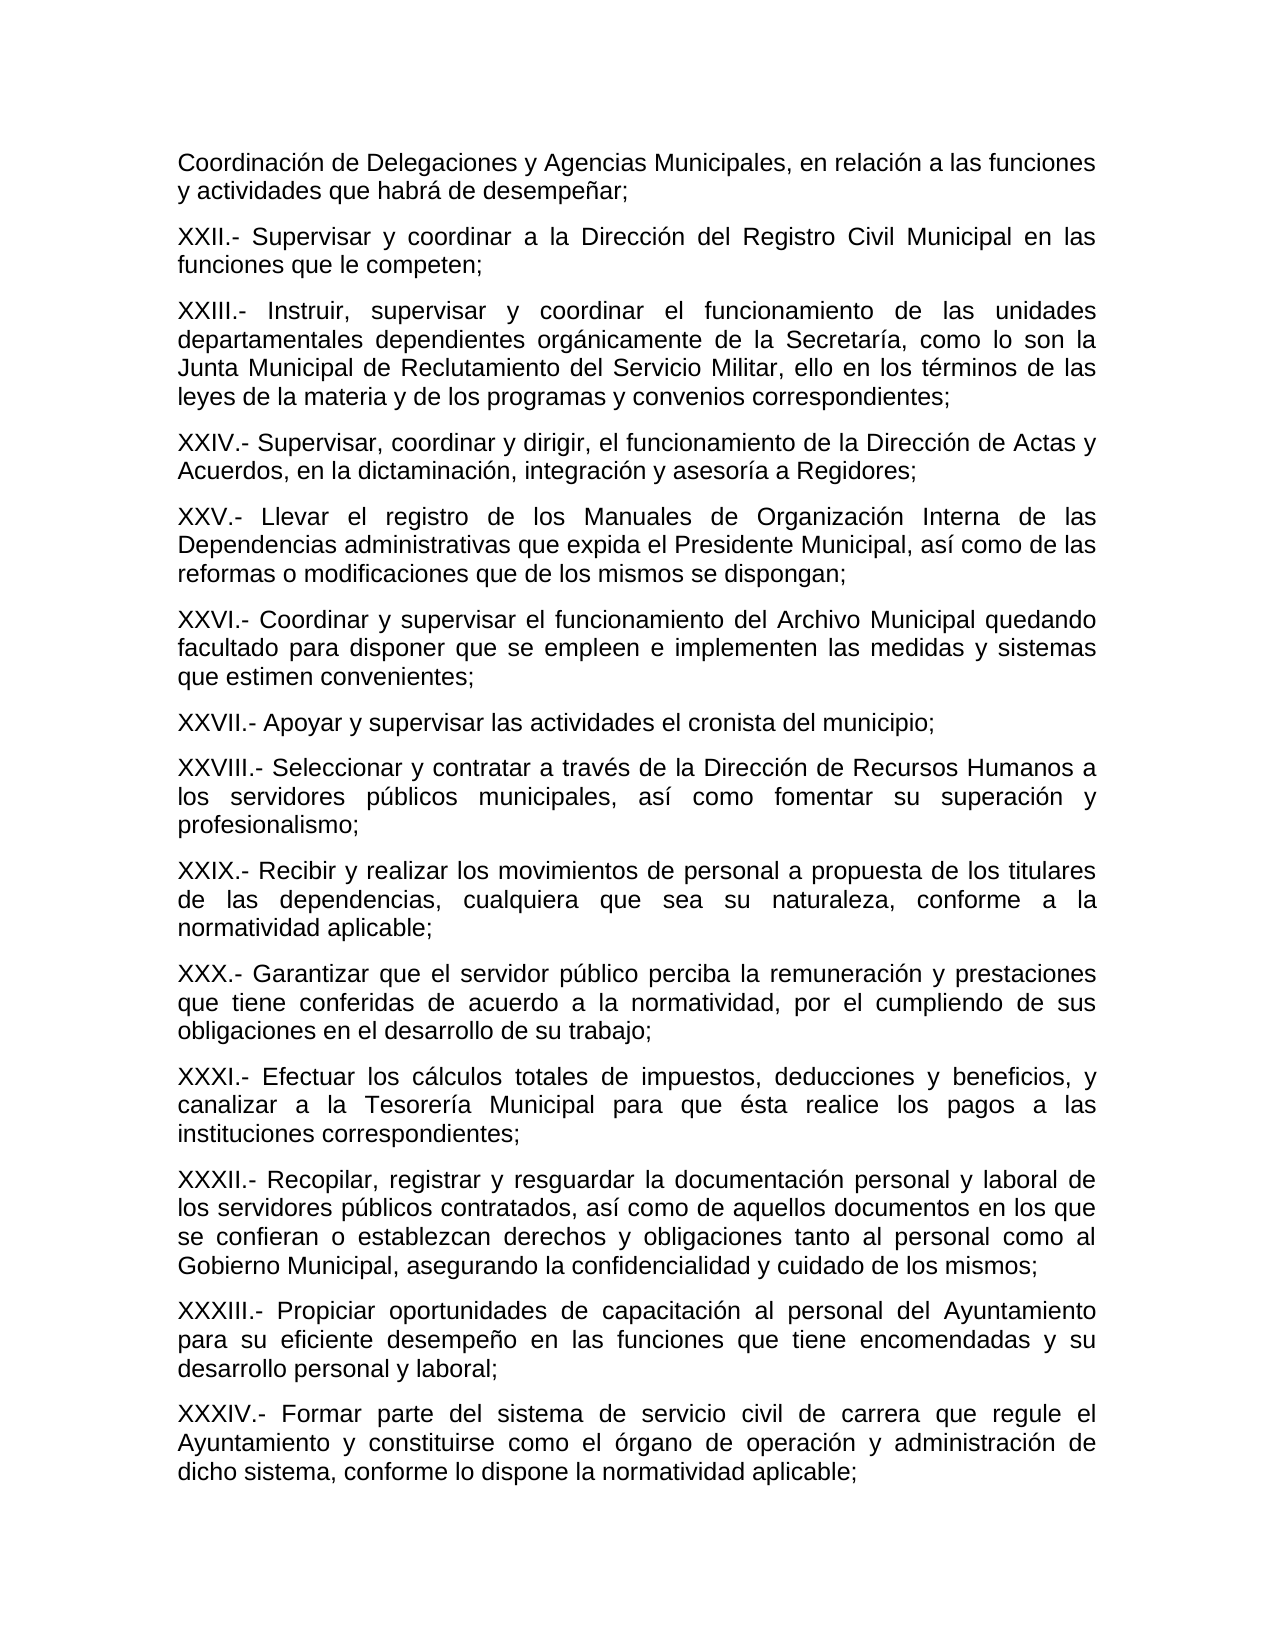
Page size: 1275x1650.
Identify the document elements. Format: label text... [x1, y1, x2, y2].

text XXXI.- Efectuar los cálculos totales de impuestos, deducciones y beneficios, y canalizar a la Tesorería Municipal para que ésta realice los pagos a las instituciones correspondientes; [177, 1062, 1098, 1148]
text XXIII.- Instruir, supervisar y coordinar el funcionamiento de las unidades departamentales dependientes orgánicamente de la Secretaría, como lo son la Junta Municipal de Reclutamiento del Servicio Militar, ello en los términos de las leyes de la materia y de los programas y convenios correspondientes; [177, 296, 1098, 411]
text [177, 148, 1098, 205]
text XXIX.- Recibir y realizar los movimientos de personal a propuesta de los titulares de las dependencias, cualquiera que sea su naturaleza, conforme a la normatividad aplicable; [177, 856, 1098, 942]
text XXVI.- Coordinar y supervisar el funcionamiento del Archivo Municipal quedando facultado para disponer que se empleen e implementen las medidas y sistemas que estimen convenientes; [177, 605, 1098, 691]
text XXIV.- Supervisar, coordinar y dirigir, el funcionamiento de la Dirección de Actas y Acuerdos, en la dictaminación, integración y asesoría a Regidores; [177, 428, 1098, 485]
text XXV.- Llevar el registro de los Manuales de Organización Interna de las Dependencias administrativas que expida el Presidente Municipal, así como de las reformas o modificaciones que de los mismos se dispongan; [177, 502, 1098, 588]
text XXXIV.- Formar parte del sistema de servicio civil de carrera que regule el Ayuntamiento y constituirse como el órgano de operación y administración de dicho sistema, conforme lo dispone la normatividad aplicable; [177, 1399, 1098, 1486]
text XXVIII.- Seleccionar y contratar a través de la Dirección de Recursos Humanos a los servidores públicos municipales, así como fomentar su superación y profesionalismo; [177, 753, 1098, 839]
text XXX.- Garantizar que el servidor público perciba la remuneración y prestaciones que tiene conferidas de acuerdo a la normatividad, por el cumpliendo de sus obligaciones en el desarrollo de su trabajo; [177, 959, 1098, 1045]
text XXVII.- Apoyar y supervisar las actividades el cronista del municipio; [177, 708, 1098, 736]
text XXXII.- Recopilar, registrar y resguardar la documentación personal y laboral de los servidores públicos contratados, así como de aquellos documentos en los que se confieran o establezcan derechos y obligaciones tanto al personal como al Gobierno Municipal, asegurando la confidencialidad y cuidado de los mismos; [177, 1165, 1098, 1280]
text XXII.- Supervisar y coordinar a la Dirección del Registro Civil Municipal en las funciones que le competen; [177, 222, 1098, 279]
text XXXIII.- Propiciar oportunidades de capacitación al personal del Ayuntamiento para su eficiente desempeño en las funciones que tiene encomendadas y su desarrollo personal y laboral; [177, 1296, 1098, 1383]
